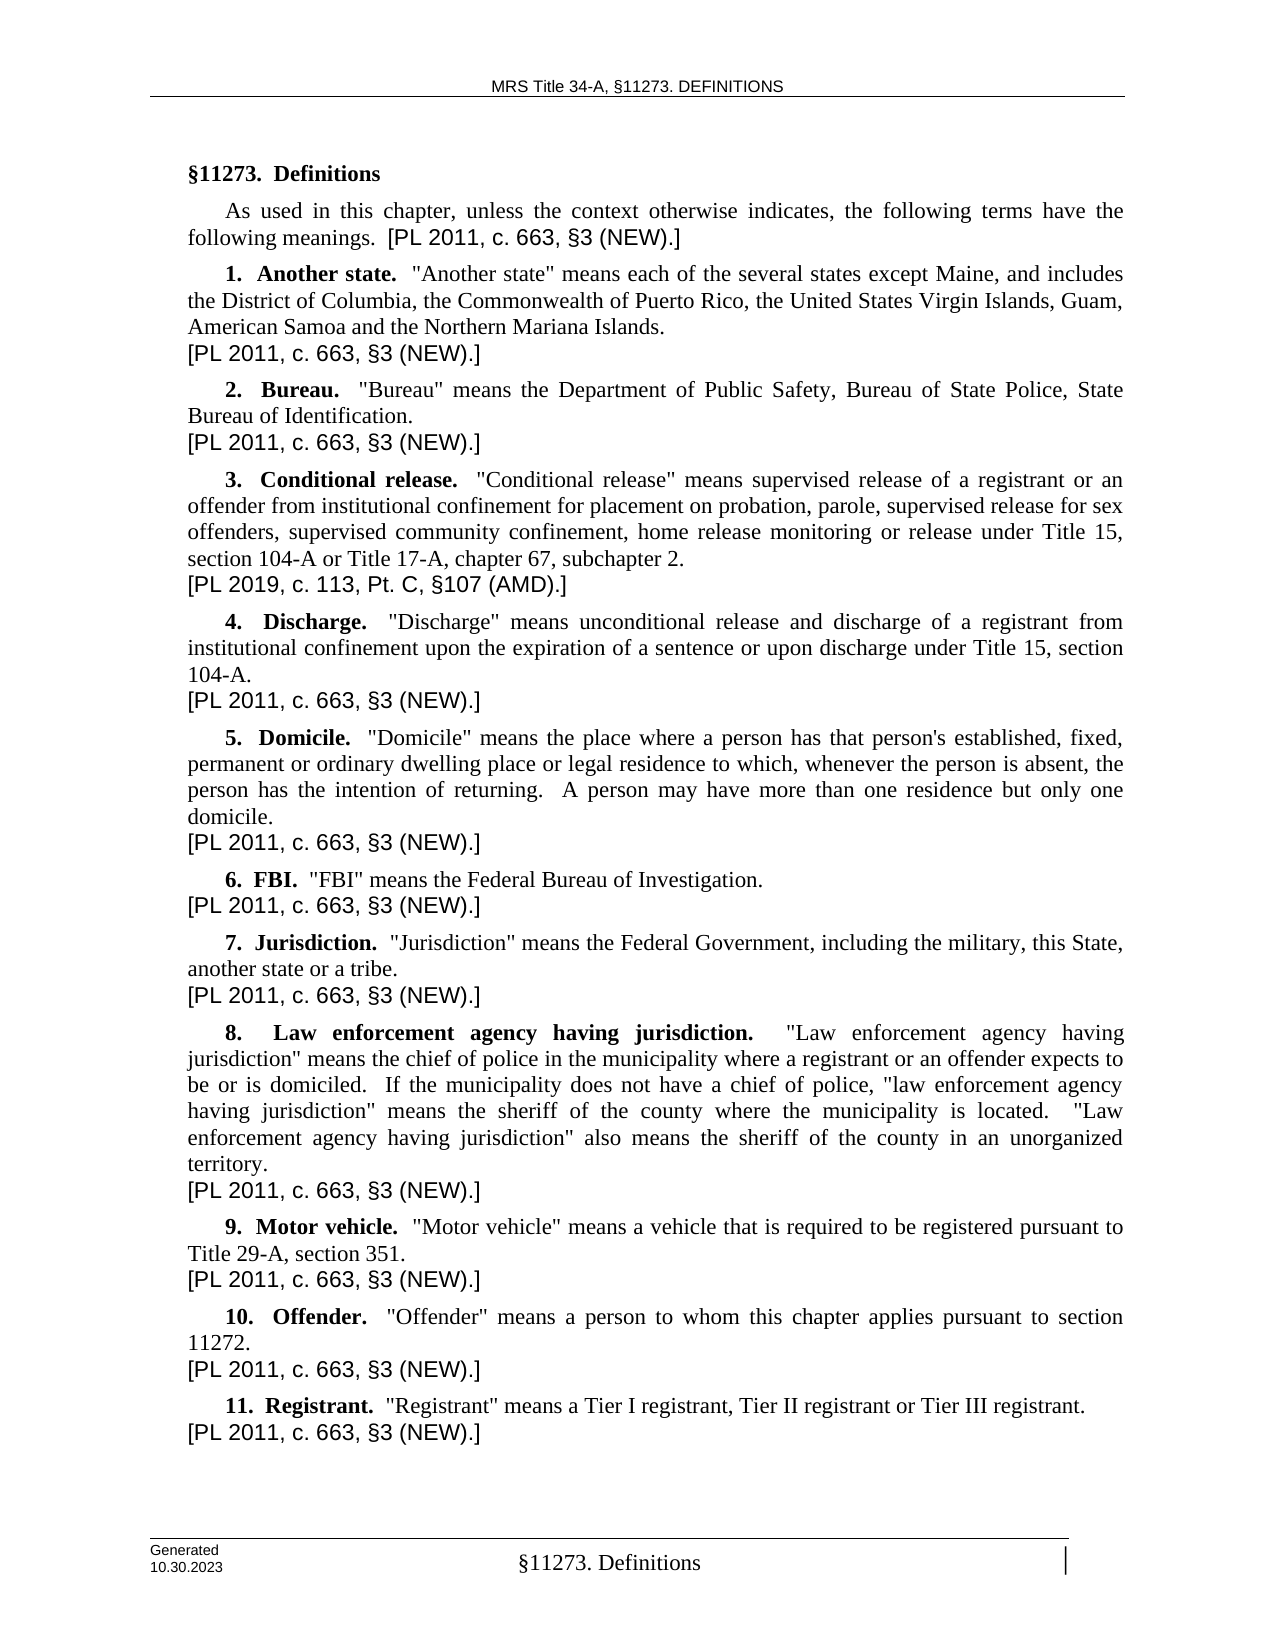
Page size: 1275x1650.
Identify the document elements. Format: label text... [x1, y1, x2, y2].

text §11273. Definitions [187, 160, 1125, 187]
text 6. FBI. "FBI" means the Federal Bureau of Investigation. [187, 866, 1125, 892]
text 2. Bureau. "Bureau" means the Department of Public Safety, Bureau of State Police, State Bureau of Identification. [187, 376, 1125, 429]
text [PL 2011, c. 663, §3 (NEW).] [187, 982, 1125, 1008]
text [PL 2011, c. 663, §3 (NEW).] [187, 1356, 1125, 1382]
text 9. Motor vehicle. "Motor vehicle" means a vehicle that is required to be registered pursuant to Title 29‑A, section 351. [187, 1213, 1125, 1266]
text [PL 2011, c. 663, §3 (NEW).] [187, 1419, 1125, 1445]
text 5. Domicile. "Domicile" means the place where a person has that person's established, fixed, permanent or ordinary dwelling place or legal residence to which, whenever the person is absent, the person has the intention of returning. A person may have more than one residence but only one domicile. [187, 724, 1125, 829]
text 7. Jurisdiction. "Jurisdiction" means the Federal Government, including the military, this State, another state or a tribe. [187, 929, 1125, 982]
text [PL 2011, c. 663, §3 (NEW).] [187, 829, 1125, 856]
text 10. Offender. "Offender" means a person to whom this chapter applies pursuant to section 11272. [187, 1303, 1125, 1356]
text As used in this chapter, unless the context otherwise indicates, the following terms have the following meanings. [PL 2011, c. 663, §3 (NEW).] [187, 197, 1125, 250]
text [PL 2011, c. 663, §3 (NEW).] [187, 429, 1125, 455]
text [PL 2019, c. 113, Pt. C, §107 (AMD).] [187, 571, 1125, 597]
text 1. Another state. "Another state" means each of the several states except Maine, and includes the District of Columbia, the Commonwealth of Puerto Rico, the United States Virgin Islands, Guam, American Samoa and the Northern Mariana Islands. [187, 260, 1125, 339]
text 4. Discharge. "Discharge" means unconditional release and discharge of a registrant from institutional confinement upon the expiration of a sentence or upon discharge under Title 15, section 104‑A. [187, 608, 1125, 687]
text [PL 2011, c. 663, §3 (NEW).] [187, 339, 1125, 366]
text 8. Law enforcement agency having jurisdiction. "Law enforcement agency having jurisdiction" means the chief of police in the municipality where a registrant or an offender expects to be or is domiciled. If the municipality does not have a chief of police, "law enforcement agency having jurisdiction" means the sheriff of the county where the municipality is located. "Law enforcement agency having jurisdiction" also means the sheriff of the county in an unorganized territory. [187, 1018, 1125, 1177]
text [PL 2011, c. 663, §3 (NEW).] [187, 892, 1125, 919]
text 3. Conditional release. "Conditional release" means supervised release of a registrant or an offender from institutional confinement for placement on probation, parole, supervised release for sex offenders, supervised community confinement, home release monitoring or release under Title 15, section 104‑A or Title 17‑A, chapter 67, subchapter 2. [187, 466, 1125, 571]
text [PL 2011, c. 663, §3 (NEW).] [187, 1177, 1125, 1203]
text 11. Registrant. "Registrant" means a Tier I registrant, Tier II registrant or Tier III registrant. [187, 1392, 1125, 1419]
text [PL 2011, c. 663, §3 (NEW).] [187, 687, 1125, 713]
text [PL 2011, c. 663, §3 (NEW).] [187, 1266, 1125, 1292]
